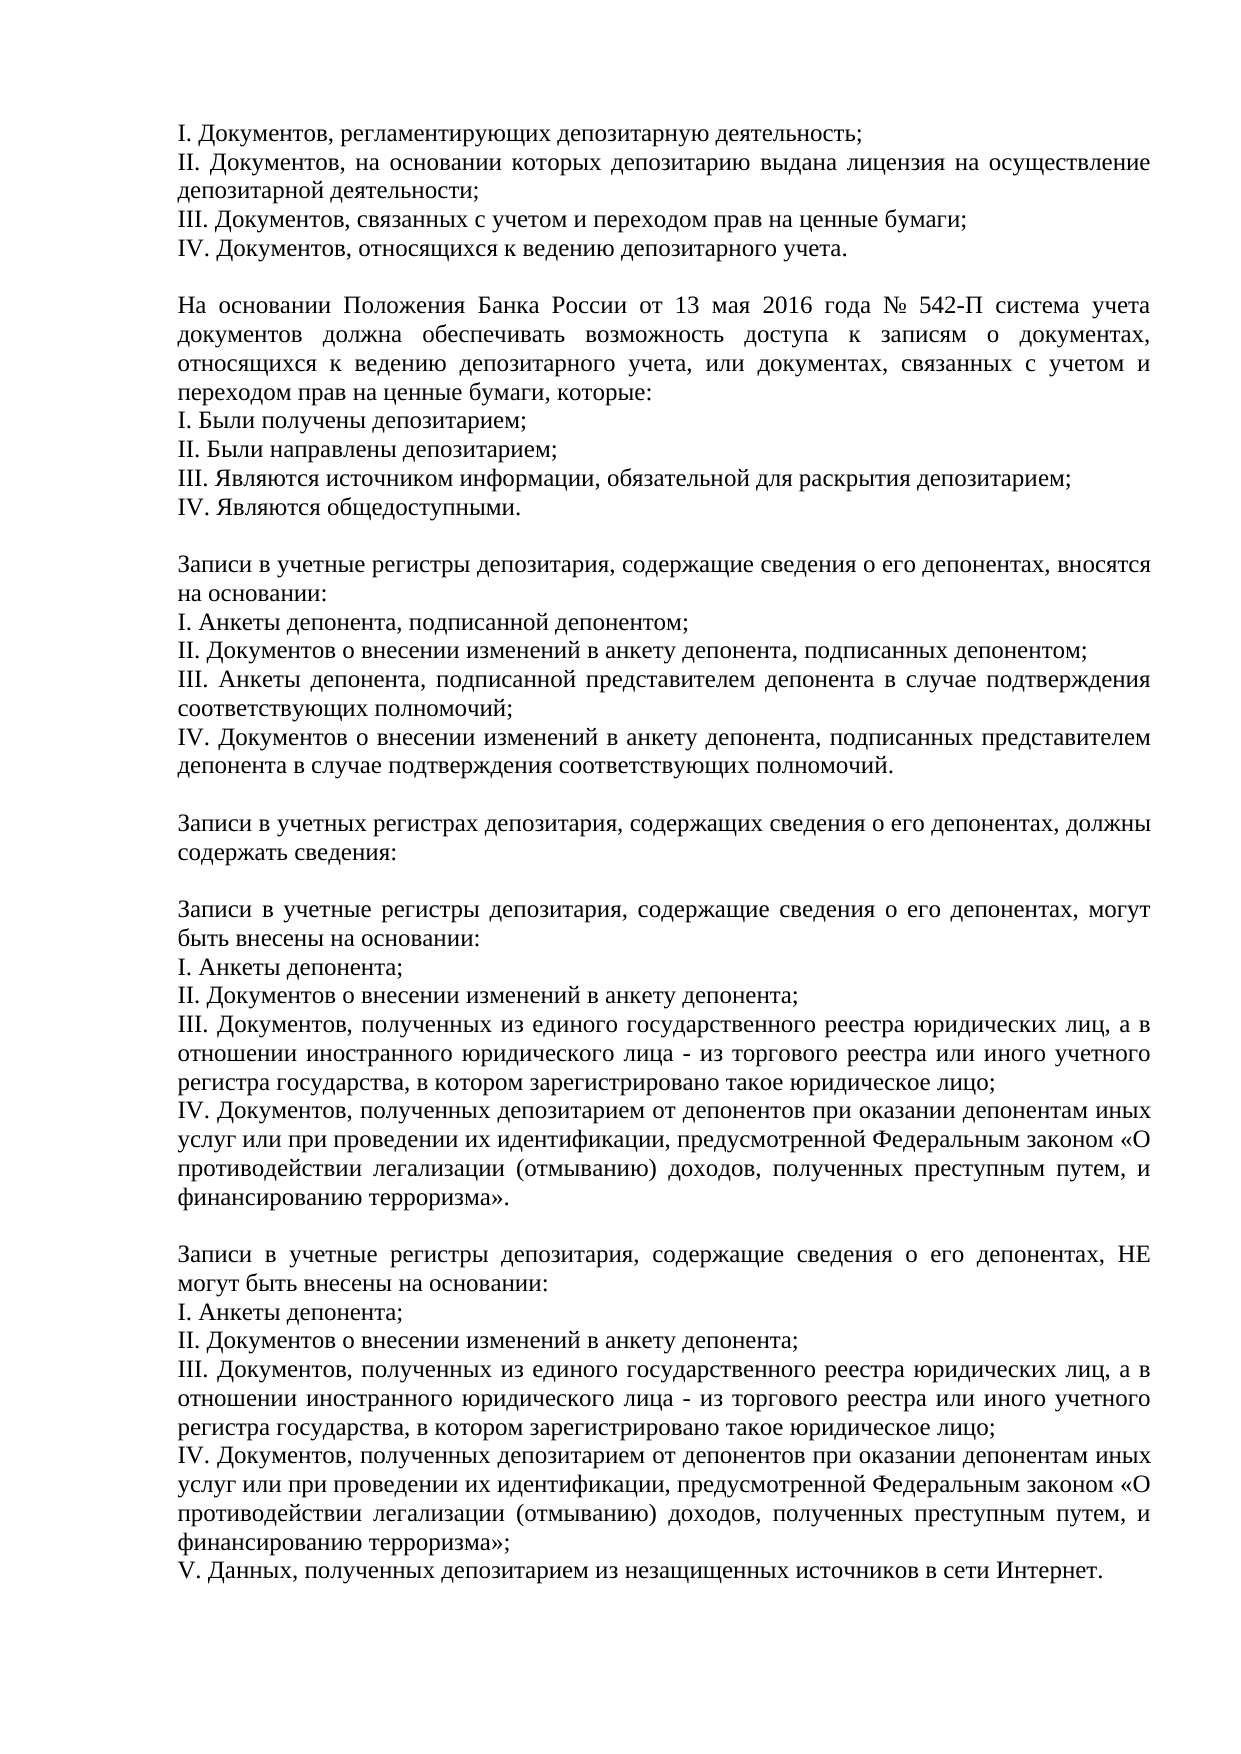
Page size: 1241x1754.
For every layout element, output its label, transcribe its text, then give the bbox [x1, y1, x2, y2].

text I. Анкеты депонента; [177, 952, 1152, 981]
text I. Анкеты депонента; [177, 1297, 1152, 1326]
text Записи в учетные регистры депозитария, содержащие сведения о его депонентах, НЕ могут быть внесены на основании: [177, 1239, 1152, 1297]
text II. Документов о внесении изменений в анкету депонента; [177, 981, 1152, 1009]
text IV. Являются общедоступными. [177, 492, 1152, 521]
text I. Были получены депозитарием; [177, 406, 1152, 434]
text IV. Документов, полученных депозитарием от депонентов при оказании депонентам иных услуг или при проведении их идентификации, предусмотренной Федеральным законом «О противодействии легализации (отмыванию) доходов, полученных преступным путем, и финансированию терроризма»; [177, 1441, 1152, 1556]
text I. Документов, регламентирующих депозитарную деятельность; [177, 118, 1152, 147]
text III. Анкеты депонента, подписанной представителем депонента в случае подтверждения соответствующих полномочий; [177, 664, 1152, 722]
text IV. Документов о внесении изменений в анкету депонента, подписанных представителем депонента в случае подтверждения соответствующих полномочий. [177, 722, 1152, 779]
text IV. Документов, полученных депозитарием от депонентов при оказании депонентам иных услуг или при проведении их идентификации, предусмотренной Федеральным законом «О противодействии легализации (отмыванию) доходов, полученных преступным путем, и финансированию терроризма». [177, 1096, 1152, 1211]
text II. Документов о внесении изменений в анкету депонента, подписанных депонентом; [177, 636, 1152, 664]
text II. Были направлены депозитарием; [177, 434, 1152, 463]
text II. Документов, на основании которых депозитарию выдана лицензия на осуществление депозитарной деятельности; [177, 147, 1152, 204]
text На основании Положения Банка России от 13 мая 2016 года № 542-П система учета документов должна обеспечивать возможность доступа к записям о документах, относящихся к ведению депозитарного учета, или документах, связанных с учетом и переходом прав на ценные бумаги, которые: [177, 291, 1152, 406]
text II. Документов о внесении изменений в анкету депонента; [177, 1326, 1152, 1354]
text III. Являются источником информации, обязательной для раскрытия депозитарием; [177, 463, 1152, 492]
text I. Анкеты депонента, подписанной депонентом; [177, 607, 1152, 636]
text III. Документов, связанных с учетом и переходом прав на ценные бумаги; [177, 204, 1152, 233]
text Записи в учетных регистрах депозитария, содержащих сведения о его депонентах, должны содержать сведения: [177, 808, 1152, 866]
text III. Документов, полученных из единого государственного реестра юридических лиц, а в отношении иностранного юридического лица - из торгового реестра или иного учетного регистра государства, в котором зарегистрировано такое юридическое лицо; [177, 1354, 1152, 1441]
text V. Данных, полученных депозитарием из незащищенных источников в сети Интернет. [177, 1556, 1152, 1584]
text IV. Документов, относящихся к ведению депозитарного учета. [177, 233, 1152, 262]
text Записи в учетные регистры депозитария, содержащие сведения о его депонентах, могут быть внесены на основании: [177, 894, 1152, 952]
text Записи в учетные регистры депозитария, содержащие сведения о его депонентах, вносятся на основании: [177, 549, 1152, 607]
text III. Документов, полученных из единого государственного реестра юридических лиц, а в отношении иностранного юридического лица - из торгового реестра или иного учетного регистра государства, в котором зарегистрировано такое юридическое лицо; [177, 1009, 1152, 1096]
